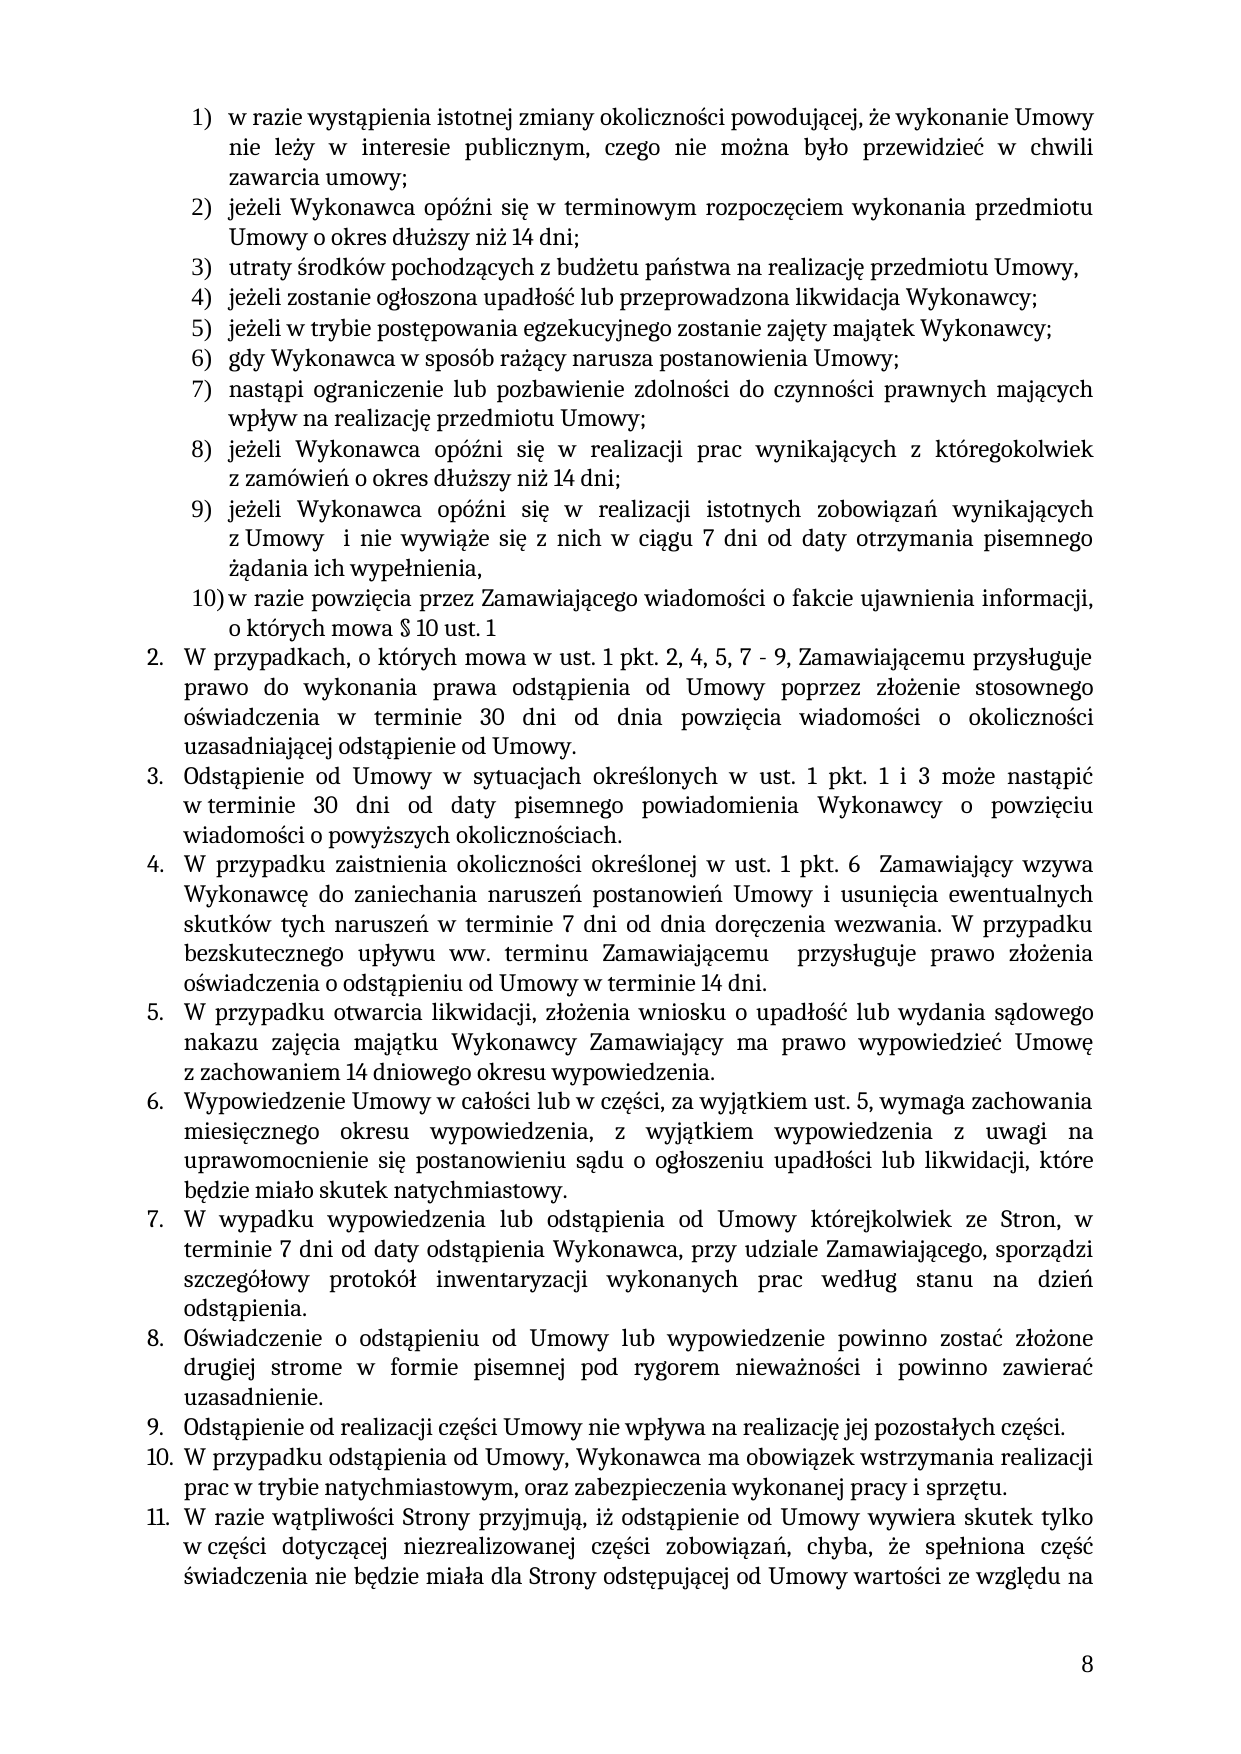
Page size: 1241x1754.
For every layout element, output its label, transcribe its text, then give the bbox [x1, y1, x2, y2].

list Odstąpienie od Umowy w sytuacjach określonych w ust. 1 pkt. 1 i 3 może nastąpić w terminie 30 dni od daty pisemnego powiadomienia Wykonawcy o powzięciu wiadomości o powyższych okolicznościach. [147, 762, 1095, 849]
list jeżeli Wykonawca opóźni się w realizacji istotnych zobowiązań wynikających z Umowy i nie wywiąże się z nich w ciągu 7 dni od daty otrzymania pisemnego żądania ich wypełnienia, [191, 494, 1095, 582]
list W przypadku odstąpienia od Umowy, Wykonawca ma obowiązek wstrzymania realizacji prac w trybie natychmiastowym, oraz zabezpieczenia wykonanej pracy i sprzętu. [147, 1443, 1095, 1502]
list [147, 1502, 1095, 1590]
list W wypadku wypowiedzenia lub odstąpienia od Umowy którejkolwiek ze Stron, w terminie 7 dni od daty odstąpienia Wykonawca, przy udziale Zamawiającego, sporządzi szczegółowy protokół inwentaryzacji wykonanych prac według stanu na dzień odstąpienia. [147, 1205, 1095, 1323]
list w razie powzięcia przez Zamawiającego wiadomości o fakcie ujawnienia informacji, o których mowa § 10 ust. 1 [191, 583, 1095, 642]
list W przypadku otwarcia likwidacji, złożenia wniosku o upadłość lub wydania sądowego nakazu zajęcia majątku Wykonawcy Zamawiający ma prawo wypowiedzieć Umowę z zachowaniem 14 dniowego okresu wypowiedzenia. [147, 998, 1095, 1086]
list jeżeli zostanie ogłoszona upadłość lub przeprowadzona likwidacja Wykonawcy; [191, 282, 1095, 312]
list Wypowiedzenie Umowy w całości lub w części, za wyjątkiem ust. 5, wymaga zachowania miesięcznego okresu wypowiedzenia, z wyjątkiem wypowiedzenia z uwagi na uprawomocnienie się postanowieniu sądu o ogłoszeniu upadłości lub likwidacji, które będzie miało skutek natychmiastowy. [147, 1087, 1095, 1204]
list jeżeli Wykonawca opóźni się w realizacji prac wynikających z któregokolwiek z zamówień o okres dłuższy niż 14 dni; [191, 434, 1095, 493]
list Oświadczenie o odstąpieniu od Umowy lub wypowiedzenie powinno zostać złożone drugiej strome w formie pisemnej pod rygorem nieważności i powinno zawierać uzasadnienie. [147, 1324, 1095, 1412]
list nastąpi ograniczenie lub pozbawienie zdolności do czynności prawnych mających wpływ na realizację przedmiotu Umowy; [191, 374, 1095, 433]
list gdy Wykonawca w sposób rażący narusza postanowienia Umowy; [191, 343, 1095, 373]
list W przypadkach, o których mowa w ust. 1 pkt. 2, 4, 5, 7 - 9, Zamawiającemu przysługuje prawo do wykonania prawa odstąpienia od Umowy poprzez złożenie stosownego oświadczenia w terminie 30 dni od dnia powzięcia wiadomości o okoliczności uzasadniającej odstąpienie od Umowy. [147, 643, 1095, 761]
list jeżeli Wykonawca opóźni się w terminowym rozpoczęciem wykonania przedmiotu Umowy o okres dłuższy niż 14 dni; [191, 192, 1095, 251]
list jeżeli w trybie postępowania egzekucyjnego zostanie zajęty majątek Wykonawcy; [191, 313, 1095, 342]
list Odstąpienie od realizacji części Umowy nie wpływa na realizację jej pozostałych części. [147, 1412, 1095, 1441]
list W przypadku zaistnienia okoliczności określonej w ust. 1 pkt. 6 Zamawiający wzywa Wykonawcę do zaniechania naruszeń postanowień Umowy i usunięcia ewentualnych skutków tych naruszeń w terminie 7 dni od dnia doręczenia wezwania. W przypadku bezskutecznego upływu ww. terminu Zamawiającemu przysługuje prawo złożenia oświadczenia o odstąpieniu od Umowy w terminie 14 dni. [147, 850, 1095, 997]
list w razie wystąpienia istotnej zmiany okoliczności powodującej, że wykonanie Umowy nie leży w interesie publicznym, czego nie można było przewidzieć w chwili zawarcia umowy; [191, 102, 1095, 191]
list utraty środków pochodzących z budżetu państwa na realizację przedmiotu Umowy, [191, 252, 1095, 282]
